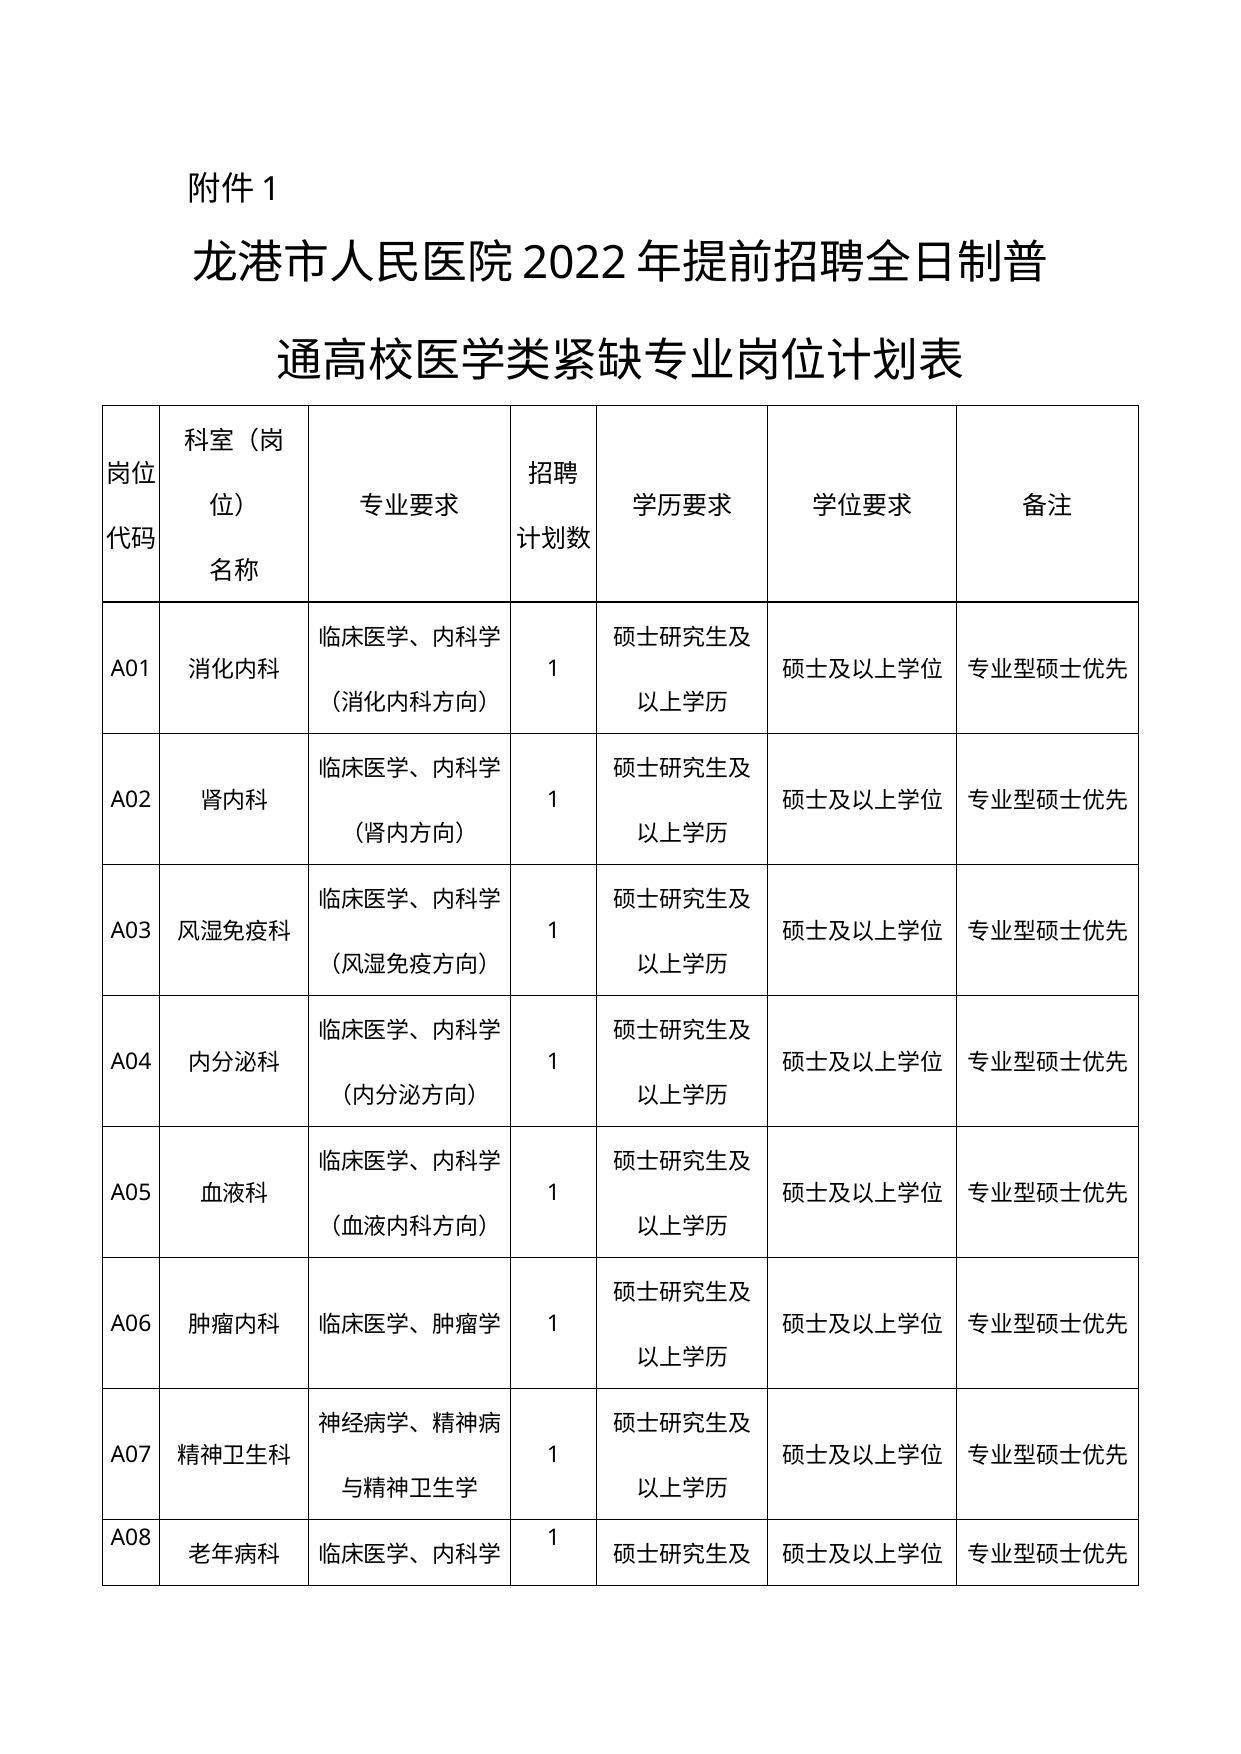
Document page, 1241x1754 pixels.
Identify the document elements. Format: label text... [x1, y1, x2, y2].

table_cell 硕士及以上学位 [768, 734, 956, 863]
table_cell 专业型硕士优先 [957, 1258, 1138, 1388]
table_cell 硕士研究生及 以上学历 [597, 996, 767, 1126]
table_cell A03 [103, 865, 159, 994]
table_cell 硕士及以上学位 [768, 1520, 956, 1585]
table_cell 1 [511, 1127, 596, 1257]
table_cell 1 [511, 734, 596, 863]
table_cell 临床医学、内科学 [309, 1520, 510, 1585]
table_cell 硕士研究生及 以上学历 [597, 1258, 767, 1388]
table_cell 老年病科 [160, 1520, 308, 1585]
table_cell 专业型硕士优先 [957, 865, 1138, 994]
table_cell A06 [103, 1258, 159, 1388]
table_cell 血液科 [160, 1127, 308, 1257]
table_header 备注 [957, 406, 1138, 601]
table_cell 精神卫生科 [160, 1389, 308, 1519]
table_cell 硕士及以上学位 [768, 603, 956, 732]
table_cell 1 [511, 1520, 596, 1585]
table_cell 肿瘤内科 [160, 1258, 308, 1388]
table_cell 1 [511, 603, 596, 732]
table_cell 肾内科 [160, 734, 308, 863]
table_cell 临床医学、内科学（风湿免疫方向） [309, 865, 510, 994]
table_cell 神经病学、精神病与精神卫生学 [309, 1389, 510, 1519]
table_cell 临床医学、内科学（内分泌方向） [309, 996, 510, 1126]
table_cell A04 [103, 996, 159, 1126]
table_cell 硕士及以上学位 [768, 865, 956, 994]
table_cell 临床医学、内科学（肾内方向） [309, 734, 510, 863]
table_cell 1 [511, 996, 596, 1126]
table_cell 1 [511, 865, 596, 994]
table_cell 1 [511, 1258, 596, 1388]
table_cell 临床医学、内科学（血液内科方向） [309, 1127, 510, 1257]
table_cell 专业型硕士优先 [957, 1520, 1138, 1585]
table_cell 专业型硕士优先 [957, 1127, 1138, 1257]
table_cell 专业型硕士优先 [957, 734, 1138, 863]
text 龙港市人民医院2022年提前招聘全日制普通高校医学类紧缺专业岗位计划表 [187, 210, 1053, 405]
table_cell 硕士研究生及 以上学历 [597, 603, 767, 732]
text 附件1 [187, 162, 1053, 210]
table_header 科室（岗位） 名称 [160, 406, 308, 601]
table_cell 硕士研究生及 以上学历 [597, 1389, 767, 1519]
table_cell A01 [103, 603, 159, 732]
table_header 招聘 计划数 [511, 406, 596, 601]
table_header 专业要求 [309, 406, 510, 601]
table_cell 硕士及以上学位 [768, 1258, 956, 1388]
table_cell 硕士及以上学位 [768, 1389, 956, 1519]
table_cell 专业型硕士优先 [957, 1389, 1138, 1519]
table_cell 硕士及以上学位 [768, 1127, 956, 1257]
table_cell 内分泌科 [160, 996, 308, 1126]
table_cell 硕士研究生及 以上学历 [597, 865, 767, 994]
table_cell 1 [511, 1389, 596, 1519]
table_cell A02 [103, 734, 159, 863]
table_cell 风湿免疫科 [160, 865, 308, 994]
table_cell 硕士研究生及 以上学历 [597, 1127, 767, 1257]
table_cell A07 [103, 1389, 159, 1519]
table_cell A08 [103, 1520, 159, 1585]
table_cell 专业型硕士优先 [957, 603, 1138, 732]
table_cell A05 [103, 1127, 159, 1257]
table_cell 临床医学、内科学（消化内科方向） [309, 603, 510, 732]
table_cell 硕士及以上学位 [768, 996, 956, 1126]
table_cell 临床医学、肿瘤学 [309, 1258, 510, 1388]
table_cell 消化内科 [160, 603, 308, 732]
table_header 岗位代码 [103, 406, 159, 601]
table_cell 硕士研究生及 以上学历 [597, 734, 767, 863]
table_header 学位要求 [768, 406, 956, 601]
table_cell 硕士研究生及 以上学历 [597, 1520, 767, 1585]
table_cell 专业型硕士优先 [957, 996, 1138, 1126]
table_header 学历要求 [597, 406, 767, 601]
